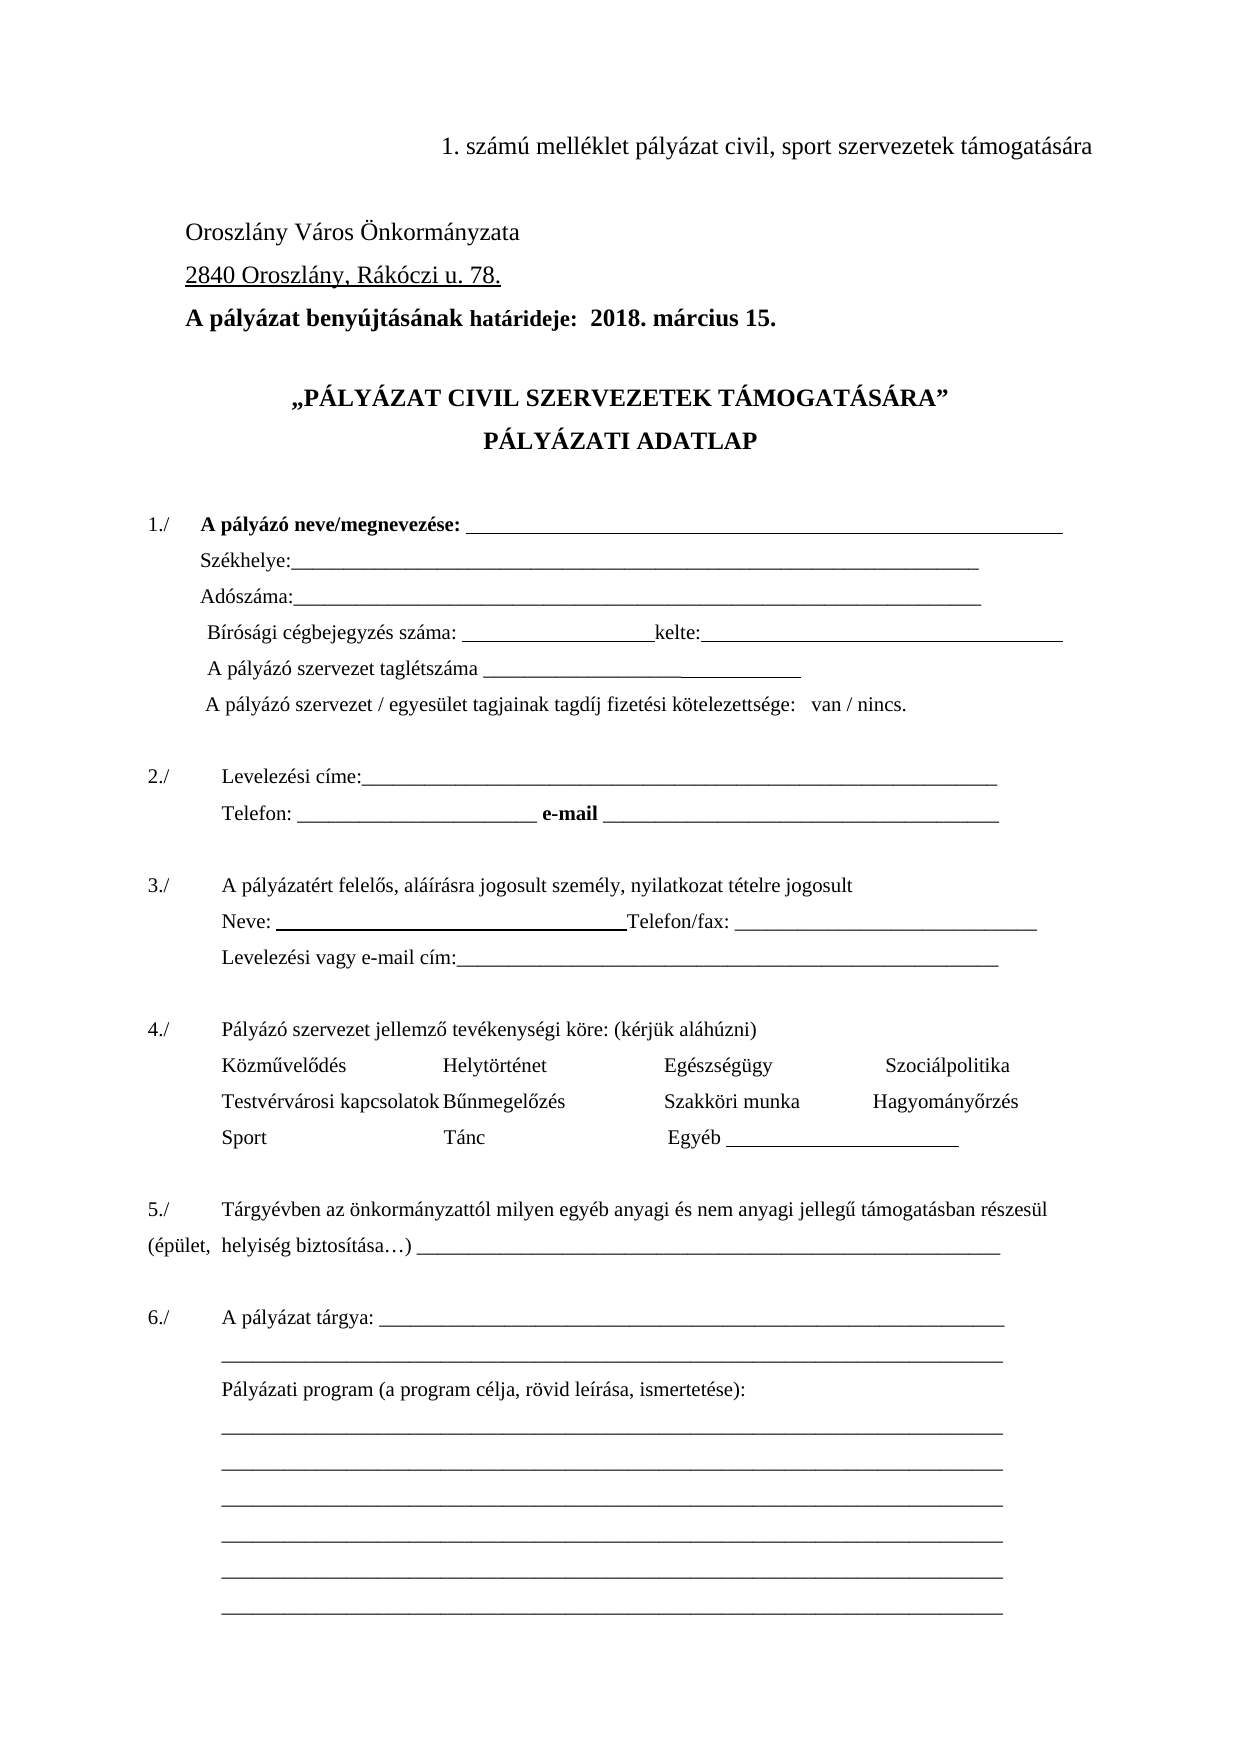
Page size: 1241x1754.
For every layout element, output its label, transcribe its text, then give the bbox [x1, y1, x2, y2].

text Neve: Telefon/fax: _____________________________ [148, 908, 1092, 933]
text Pályázati program (a program célja, rövid leírása, ismertetése): [148, 1377, 1092, 1401]
text Bírósági cégbejegyzés száma: kelte: [148, 620, 1092, 644]
text 1. számú melléklet pályázat civil, sport szervezetek támogatására [413, 131, 1092, 160]
text Oroszlány Város Önkormányzata [185, 217, 1092, 246]
text Székhelye:__________________________________________________________________ [148, 548, 1092, 572]
text ___________________________________________________________________________ [148, 1521, 1092, 1545]
text 3./ A pályázatért felelős, aláírásra jogosult személy, nyilatkozat tételre jogosult [148, 872, 1092, 897]
text A pályázó szervezet taglétszáma ___________________ [148, 656, 1092, 680]
text ___________________________________________________________________________ [148, 1593, 1092, 1617]
text ___________________________________________________________________________ [148, 1413, 1092, 1437]
text ___________________________________________________________________________ [148, 1485, 1092, 1509]
text Telefon: _______________________ e-mail ______________________________________ [148, 800, 1092, 824]
text Testvérvárosi kapcsolatok Bűnmegelőzés Szakköri munka Hagyományőrzés [148, 1089, 1092, 1113]
text ___________________________________________________________________________ [148, 1449, 1092, 1473]
text ___________________________________________________________________________ [148, 1341, 1092, 1365]
text Közművelődés Helytörténet Egészségügy Szociálpolitika [148, 1053, 1092, 1077]
text „PÁLYÁZAT CIVIL SZERVEZETEK TÁMOGATÁSÁRA” [148, 383, 1092, 411]
text 1./ A pályázó neve/megnevezése: [148, 512, 1092, 536]
text Sport Tánc Egyéb [148, 1125, 1092, 1149]
text ___________________________________________________________________________ [148, 1557, 1092, 1581]
text PÁLYÁZATI ADATLAP [148, 426, 1092, 454]
text 4./ Pályázó szervezet jellemző tevékenységi köre: (kérjük aláhúzni) [148, 1017, 1092, 1041]
text A pályázat benyújtásának határideje: 2018. március 15. [185, 303, 1092, 332]
text 2./ Levelezési címe:_____________________________________________________________ [148, 764, 1092, 788]
text A pályázó szervezet / egyesület tagjainak tagdíj fizetési kötelezettsége: van / nincs. [148, 692, 1092, 716]
text Adószáma:__________________________________________________________________ [148, 584, 1092, 608]
text Levelezési vagy e-mail cím:____________________________________________________ [148, 944, 1092, 969]
text 2840 Oroszlány, Rákóczi u. 78. [185, 260, 1092, 289]
text 5./ Tárgyévben az önkormányzattól milyen egyéb anyagi és nem anyagi jellegű támogatásban részesül (épület, helyiség biztosítása…) ________________________________________________________ [148, 1197, 1092, 1257]
text 6./ A pályázat tárgya: ____________________________________________________________ [148, 1305, 1092, 1329]
